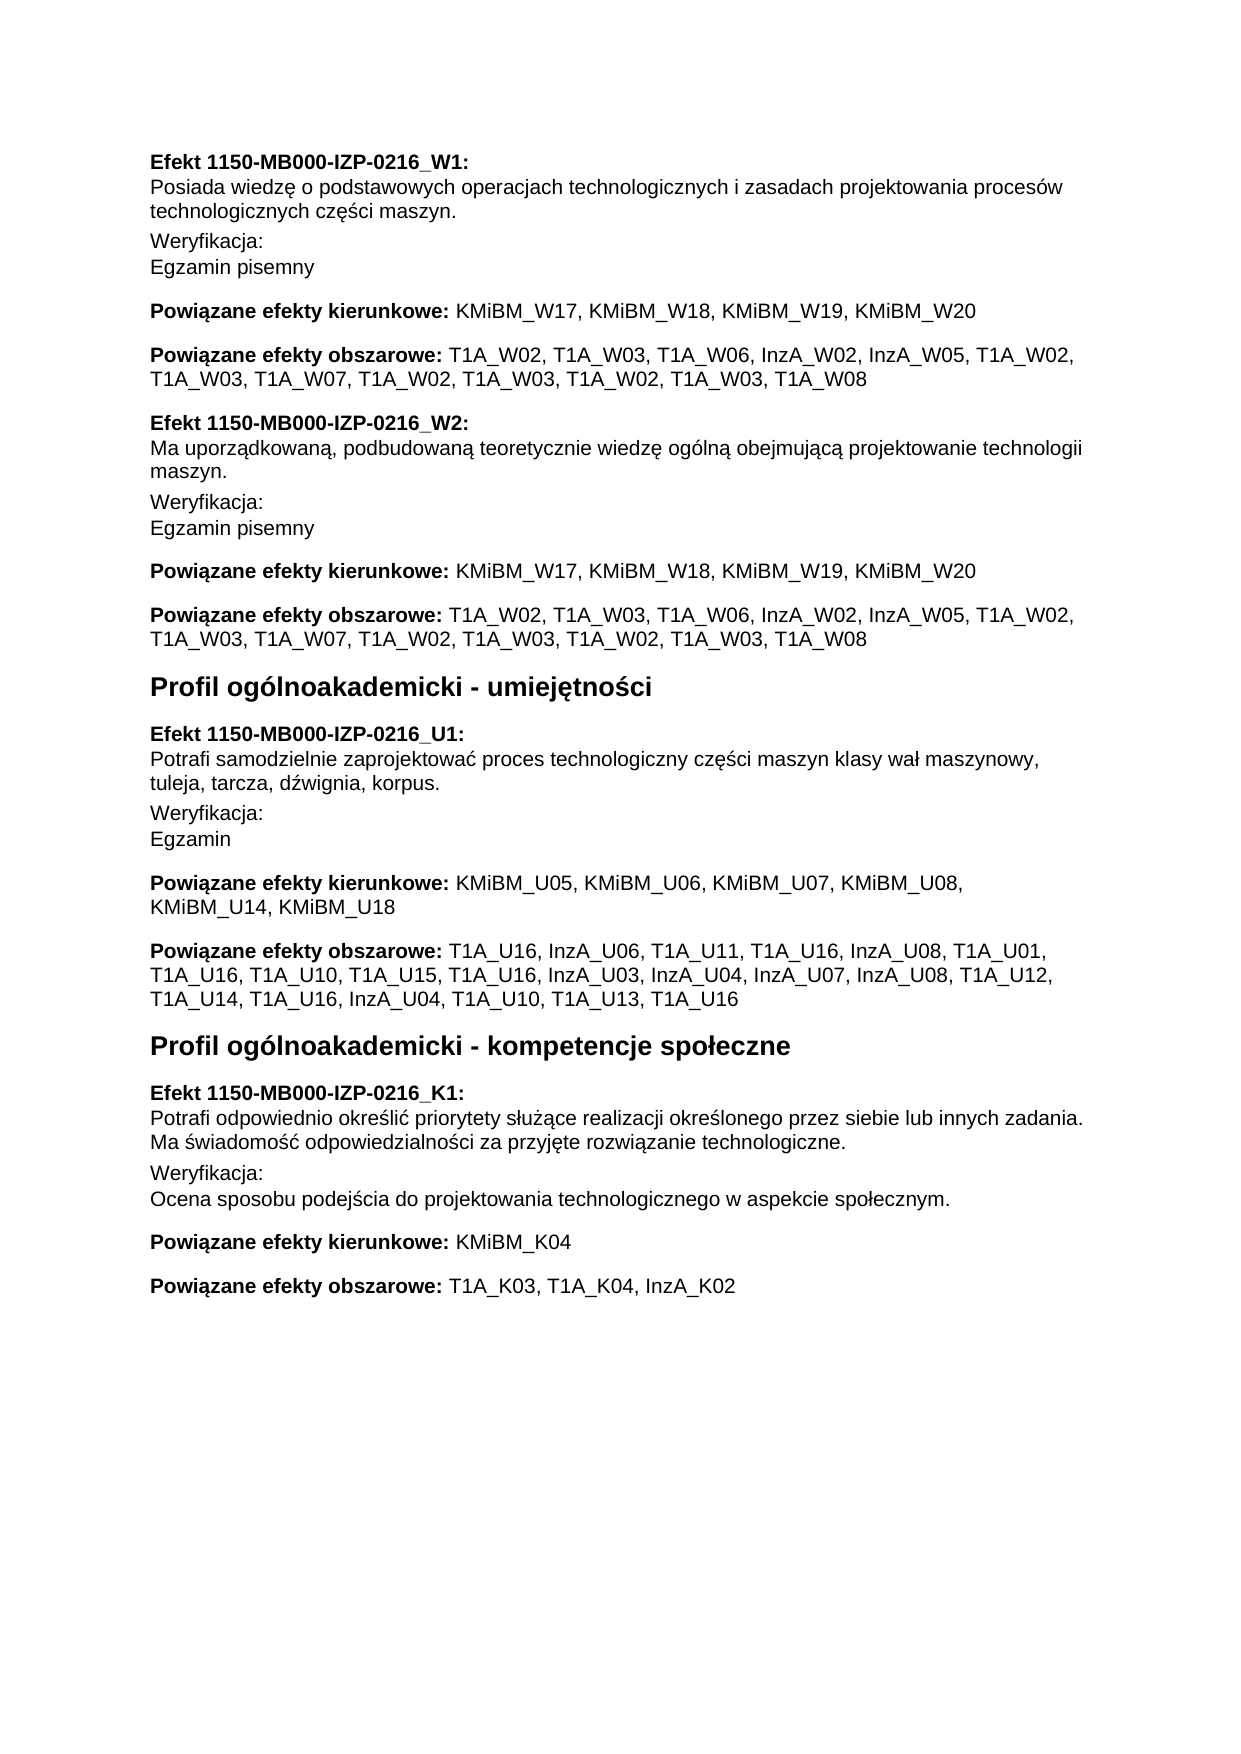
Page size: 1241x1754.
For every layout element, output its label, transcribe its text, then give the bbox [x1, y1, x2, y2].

text Ocena sposobu podejścia do projektowania technologicznego w aspekcie społecznym. [150, 1186, 1090, 1210]
text Powiązane efekty kierunkowe: KMiBM_W17, KMiBM_W18, KMiBM_W19, KMiBM_W20 [150, 299, 1090, 323]
text Posiada wiedzę o podstawowych operacjach technologicznych i zasadach projektowania procesów technologicznych części maszyn. [150, 175, 1090, 223]
text Egzamin [150, 827, 1090, 851]
text Powiązane efekty obszarowe: T1A_K03, T1A_K04, InzA_K02 [150, 1274, 1090, 1298]
text Ma uporządkowaną, podbudowaną teoretycznie wiedzę ogólną obejmującą projektowanie technologii maszyn. [150, 435, 1090, 483]
text Weryfikacja: [150, 229, 1090, 253]
text Weryfikacja: [150, 801, 1090, 825]
text Potrafi odpowiednio określić priorytety służące realizacji określonego przez siebie lub innych zadania. Ma świadomość odpowiedzialności za przyjęte rozwiązanie technologiczne. [150, 1106, 1090, 1154]
text Powiązane efekty obszarowe: T1A_U16, InzA_U06, T1A_U11, T1A_U16, InzA_U08, T1A_U01, T1A_U16, T1A_U10, T1A_U15, T1A_U16, InzA_U03, InzA_U04, InzA_U07, InzA_U08, T1A_U12, T1A_U14, T1A_U16, InzA_U04, T1A_U10, T1A_U13, T1A_U16 [150, 938, 1090, 1010]
text Powiązane efekty kierunkowe: KMiBM_K04 [150, 1230, 1090, 1254]
text Efekt 1150-MB000-IZP-0216_W1: [150, 150, 1090, 174]
text Egzamin pisemny [150, 516, 1090, 539]
text Weryfikacja: [150, 489, 1090, 513]
subtitle Profil ogólnoakademicki - umiejętności [150, 671, 1090, 702]
text Weryfikacja: [150, 1160, 1090, 1184]
text Powiązane efekty kierunkowe: KMiBM_U05, KMiBM_U06, KMiBM_U07, KMiBM_U08, KMiBM_U14, KMiBM_U18 [150, 871, 1090, 919]
text Egzamin pisemny [150, 255, 1090, 279]
text Powiązane efekty obszarowe: T1A_W02, T1A_W03, T1A_W06, InzA_W02, InzA_W05, T1A_W02, T1A_W03, T1A_W07, T1A_W02, T1A_W03, T1A_W02, T1A_W03, T1A_W08 [150, 343, 1090, 391]
text Powiązane efekty kierunkowe: KMiBM_W17, KMiBM_W18, KMiBM_W19, KMiBM_W20 [150, 559, 1090, 583]
text Efekt 1150-MB000-IZP-0216_U1: [150, 722, 1090, 746]
text Potrafi samodzielnie zaprojektować proces technologiczny części maszyn klasy wał maszynowy, tuleja, tarcza, dźwignia, korpus. [150, 747, 1090, 795]
text Powiązane efekty obszarowe: T1A_W02, T1A_W03, T1A_W06, InzA_W02, InzA_W05, T1A_W02, T1A_W03, T1A_W07, T1A_W02, T1A_W03, T1A_W02, T1A_W03, T1A_W08 [150, 603, 1090, 651]
subtitle Profil ogólnoakademicki - kompetencje społeczne [150, 1030, 1090, 1061]
text Efekt 1150-MB000-IZP-0216_W2: [150, 410, 1090, 434]
text Efekt 1150-MB000-IZP-0216_K1: [150, 1081, 1090, 1105]
